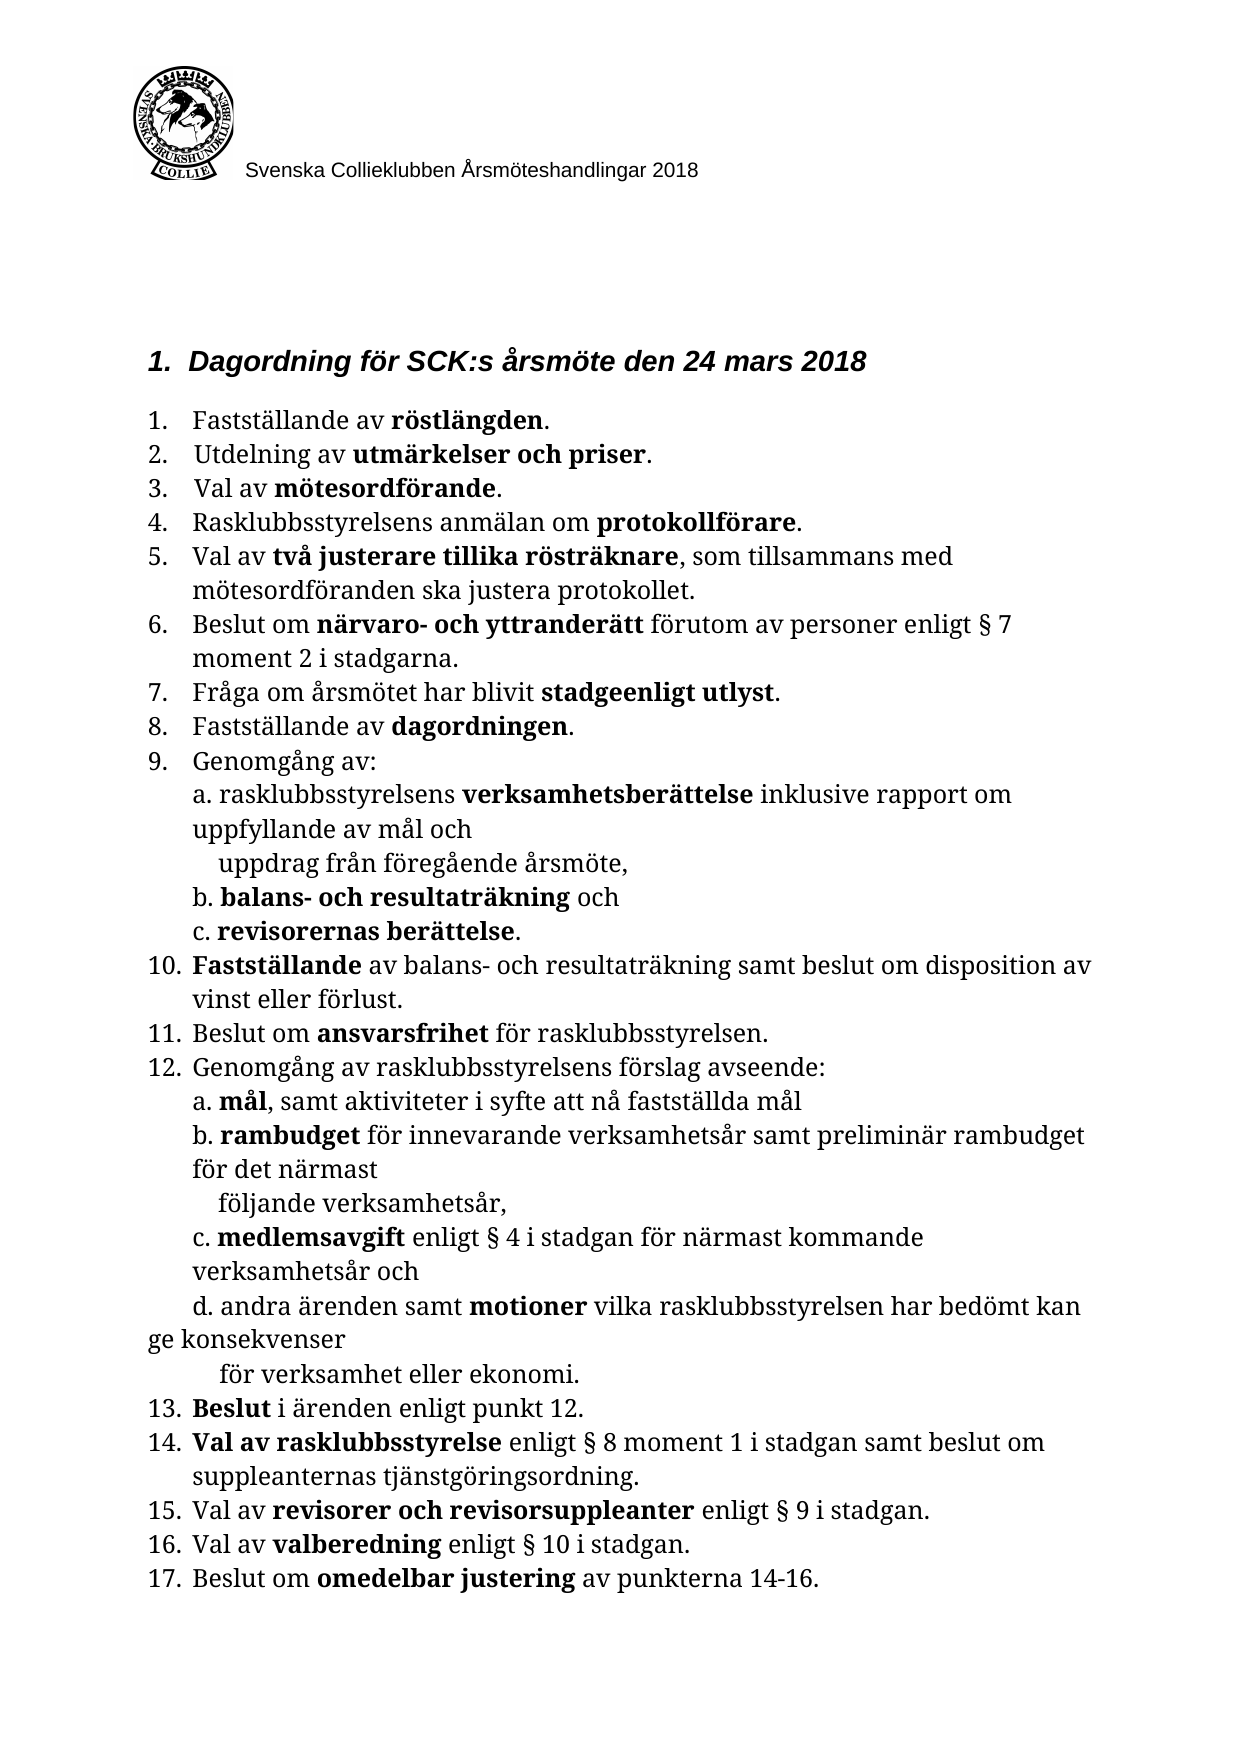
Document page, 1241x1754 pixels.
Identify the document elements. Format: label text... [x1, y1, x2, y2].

text 5. Val av två justerare tillika rösträknare, som tillsammans med mötesordföranden ska justera protokollet. [148, 539, 1092, 607]
text 16. Val av valberedning enligt § 10 i stadgan. [148, 1527, 1092, 1561]
text 8. Fastställande av dagordningen. [148, 709, 1092, 743]
text d. andra ärenden samt motioner vilka rasklubbsstyrelsen har bedömt kan ge konsekvenser för verksamhet eller ekonomi. [148, 1288, 1092, 1390]
text 11. Beslut om ansvarsfrihet för rasklubbsstyrelsen. [148, 1016, 1092, 1050]
picture [133, 66, 234, 179]
text c. revisorernas berättelse. [192, 913, 1092, 947]
text a. mål, samt aktiviteter i syfte att nå fastställda mål [192, 1084, 1092, 1118]
text c. medlemsavgift enligt § 4 i stadgan för närmast kommande verksamhetsår och [192, 1220, 1092, 1288]
text 1. Fastställande av röstlängden. [148, 402, 1092, 437]
text 2. Utdelning av utmärkelser och priser. 3. Val av mötesordförande. [148, 437, 1092, 505]
text 9. Genomgång av: [148, 743, 1092, 777]
text 12. Genomgång av rasklubbsstyrelsens förslag avseende: [148, 1050, 1092, 1084]
text 4. Rasklubbsstyrelsens anmälan om protokollförare. [148, 505, 1092, 539]
text 6. Beslut om närvaro- och yttranderätt förutom av personer enligt § 7 moment 2 i stadgarna. [148, 607, 1092, 675]
text b. rambudget för innevarande verksamhetsår samt preliminär rambudget för det närmast följande verksamhetsår, [192, 1118, 1092, 1220]
text 1. Dagordning för SCK:s årsmöte den 24 mars 2018 [148, 343, 1092, 377]
text 13. Beslut i ärenden enligt punkt 12. [148, 1390, 1092, 1424]
text a. rasklubbsstyrelsens verksamhetsberättelse inklusive rapport om uppfyllande av mål och uppdrag från föregående årsmöte, [192, 777, 1092, 879]
text 14. Val av rasklubbsstyrelse enligt § 8 moment 1 i stadgan samt beslut om suppleanternas tjänstgöringsordning. [148, 1424, 1092, 1492]
text b. balans- och resultaträkning och [192, 879, 1092, 913]
text 10. Fastställande av balans- och resultaträkning samt beslut om disposition av vinst eller förlust. [148, 947, 1092, 1016]
text 17. Beslut om omedelbar justering av punkterna 14-16. [148, 1561, 1092, 1595]
text 7. Fråga om årsmötet har blivit stadgeenligt utlyst. [148, 675, 1092, 709]
text 15. Val av revisorer och revisorsuppleanter enligt § 9 i stadgan. [148, 1492, 1092, 1527]
